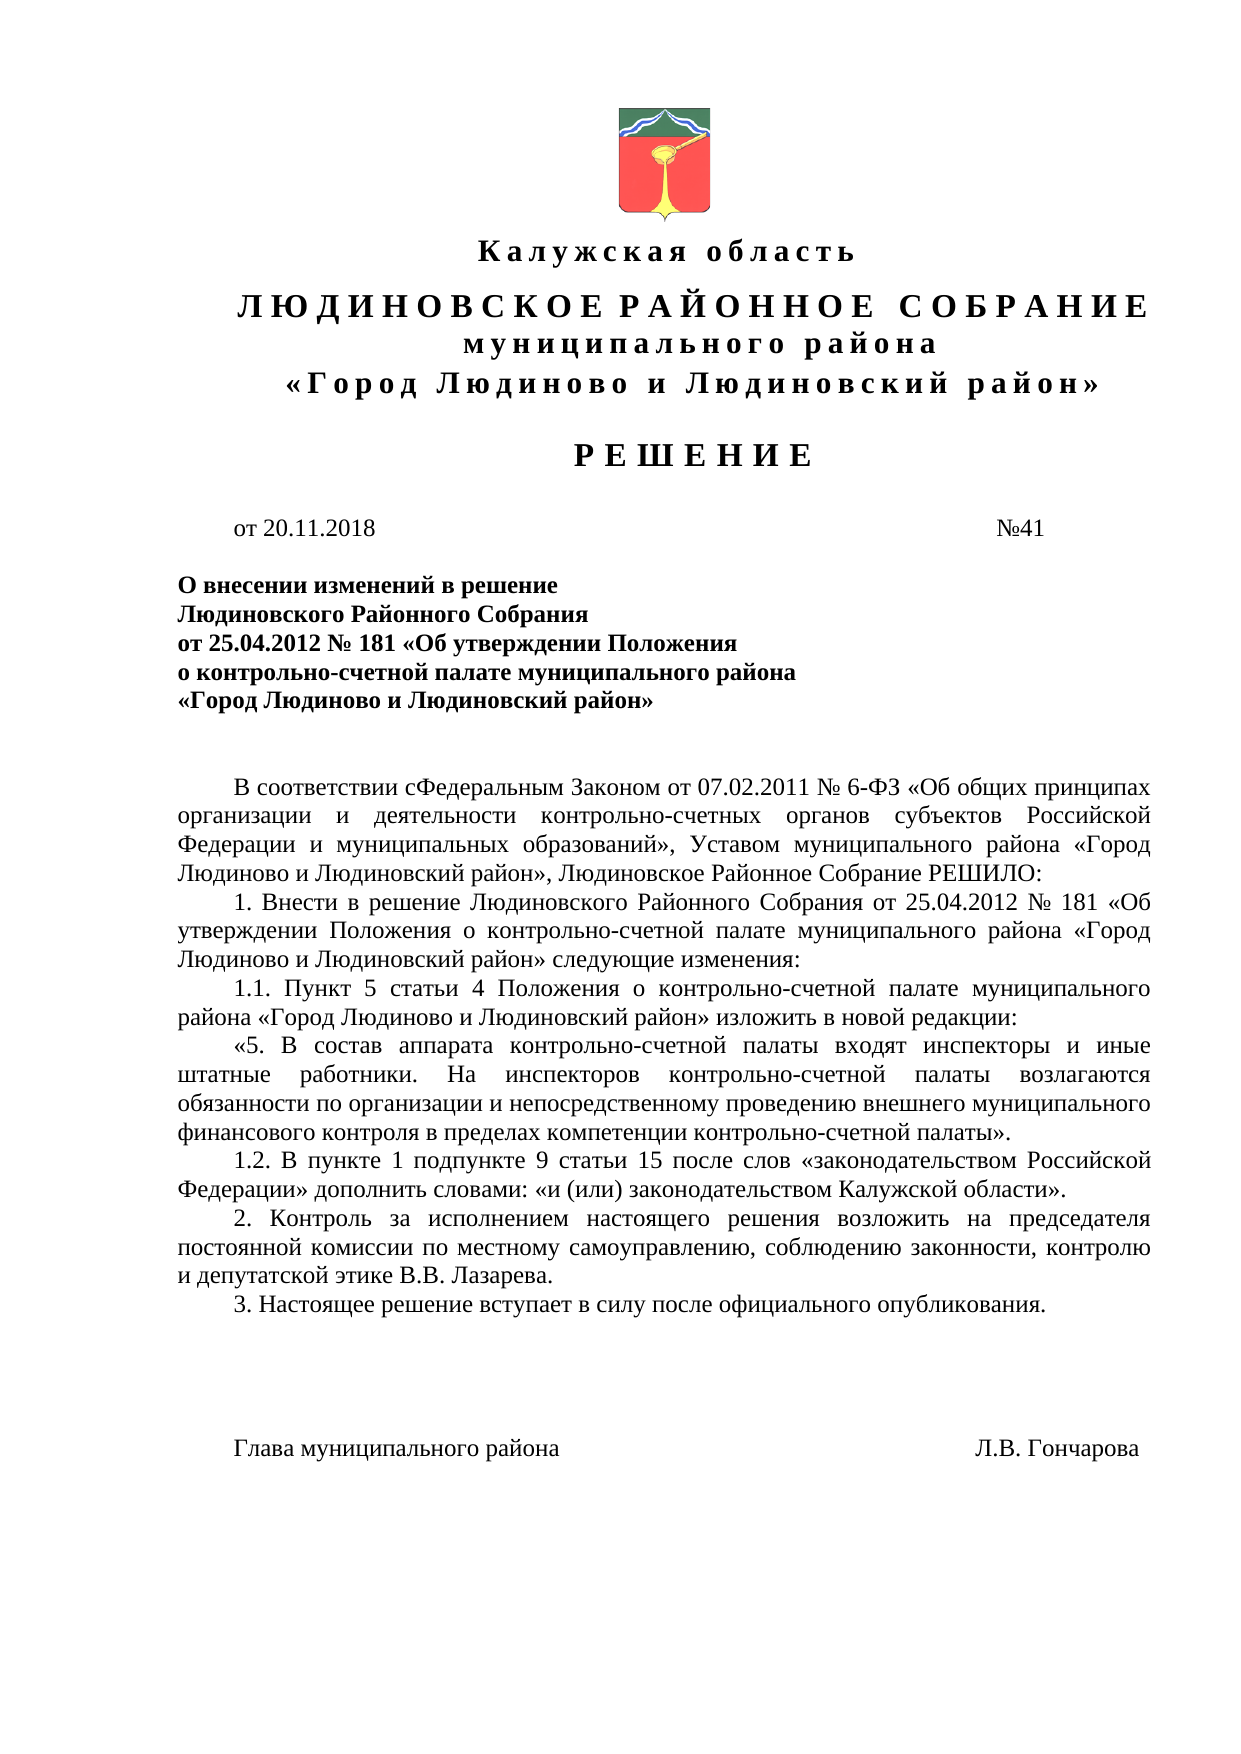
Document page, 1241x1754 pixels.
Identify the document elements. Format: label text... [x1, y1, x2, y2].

text «5. В состав аппарата контрольно-счетной палаты входят инспекторы и иные штатные работники. На инспекторов контрольно-счетной палаты возлагаются обязанности по организации и непосредственному проведению внешнего муниципального финансового контроля в пределах компетенции контрольно-счетной палаты». [177, 1030, 1152, 1145]
text о контрольно-счетной палате муниципального района [177, 657, 1152, 685]
text 2. Контроль за исполнением настоящего решения возложить на председателя постоянной комиссии по местному самоуправлению, соблюдению законности, контролю и депутатской этике В.В. Лазарева. [177, 1203, 1152, 1289]
text 1. Внести в решение Людиновского Районного Собрания от 25.04.2012 № 181 «Об утверждении Положения о контрольно-счетной палате муниципального района «Город Людиново и Людиновский район» следующие изменения: [177, 887, 1152, 973]
text 3. Настоящее решение вступает в силу после официального опубликования. [177, 1289, 1152, 1318]
text РЕШЕНИЕ [177, 435, 1152, 473]
text В соответствии сФедеральным Законом от 07.02.2011 № 6-ФЗ «Об общих принципах организации и деятельности контрольно-счетных органов субъектов Российской Федерации и муниципальных образований», Уставом муниципального района «Город Людиново и Людиновский район», Людиновское Районное Собрание РЕШИЛО: [177, 772, 1152, 887]
text муниципального района [177, 324, 1152, 361]
subtitle Калужская область [177, 232, 1154, 268]
text от 20.11.2018 №41 [177, 513, 1152, 542]
text Л Ю Д И Н О В С К О Е Р А Й О Н Н О Е С О Б Р А Н И Е [177, 286, 1152, 324]
text «Город Людиново и Людиновский район» [177, 364, 1152, 400]
text О внесении изменений в решение [177, 570, 1152, 599]
text Людиновского Районного Собрания [177, 599, 1152, 628]
text 1.1. Пункт 5 статьи 4 Положения о контрольно-счетной палате муниципального района «Город Людиново и Людиновский район» изложить в новой редакции: [177, 973, 1152, 1030]
text от 25.04.2012 № 181 «Об утверждении Положения [177, 628, 1152, 657]
text 1.2. В пункте 1 подпункте 9 статьи 15 после слов «законодательством Российской Федерации» дополнить словами: «и (или) законодательством Калужской области». [177, 1145, 1152, 1203]
text «Город Людиново и Людиновский район» [177, 685, 1152, 714]
text Глава муниципального района Л.В. Гончарова [177, 1433, 1152, 1462]
